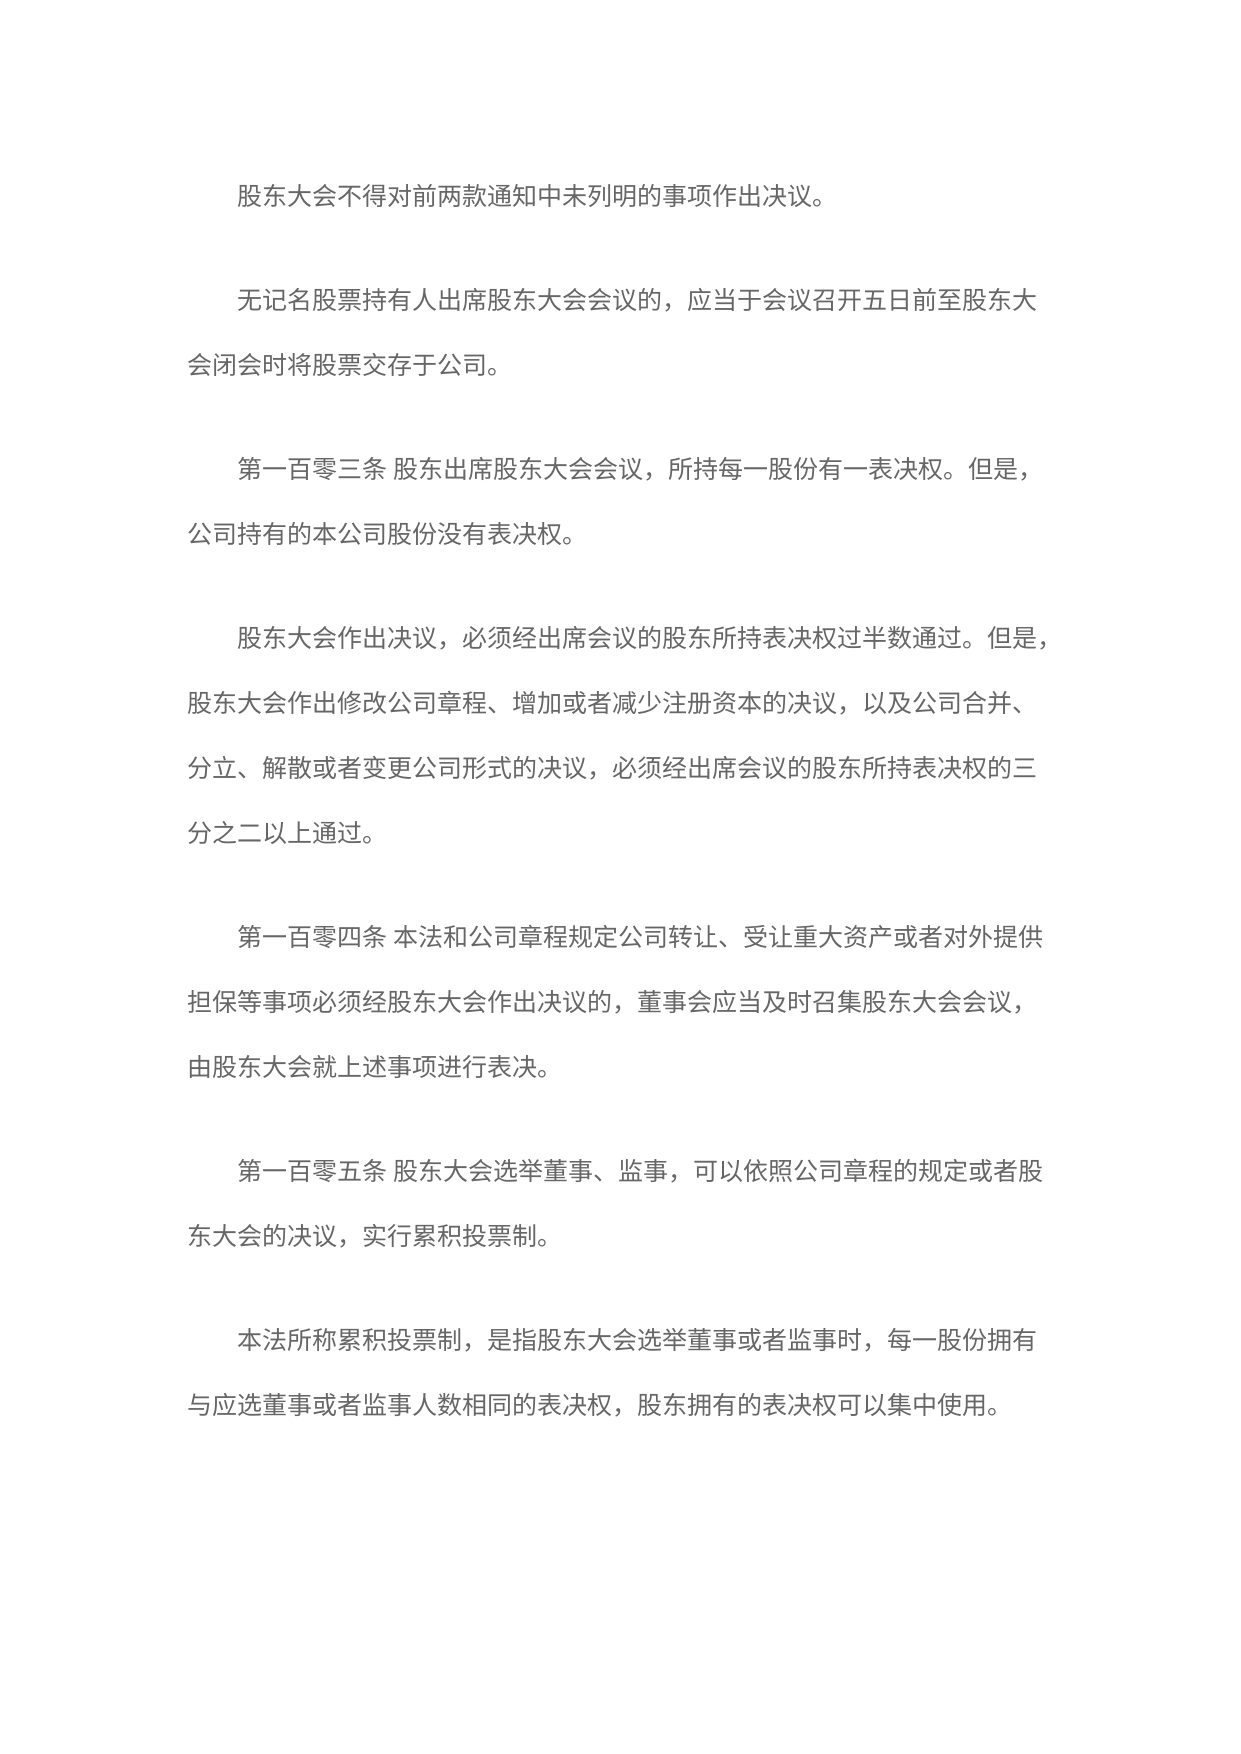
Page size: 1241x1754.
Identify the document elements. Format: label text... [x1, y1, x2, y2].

text 无记名股票持有人出席股东大会会议的，应当于会议召开五日前至股东大会闭会时将股票交存于公司。 [187, 266, 1053, 396]
text 第一百零四条 本法和公司章程规定公司转让、受让重大资产或者对外提供担保等事项必须经股东大会作出决议的，董事会应当及时召集股东大会会议，由股东大会就上述事项进行表决。 [187, 903, 1053, 1098]
text 股东大会不得对前两款通知中未列明的事项作出决议。 [187, 162, 1053, 227]
text 本法所称累积投票制，是指股东大会选举董事或者监事时，每一股份拥有与应选董事或者监事人数相同的表决权，股东拥有的表决权可以集中使用。 [187, 1306, 1053, 1436]
text 股东大会作出决议，必须经出席会议的股东所持表决权过半数通过。但是，股东大会作出修改公司章程、增加或者减少注册资本的决议，以及公司合并、分立、解散或者变更公司形式的决议，必须经出席会议的股东所持表决权的三分之二以上通过。 [187, 604, 1053, 864]
text 第一百零三条 股东出席股东大会会议，所持每一股份有一表决权。但是，公司持有的本公司股份没有表决权。 [187, 435, 1053, 565]
text 第一百零五条 股东大会选举董事、监事，可以依照公司章程的规定或者股东大会的决议，实行累积投票制。 [187, 1137, 1053, 1267]
